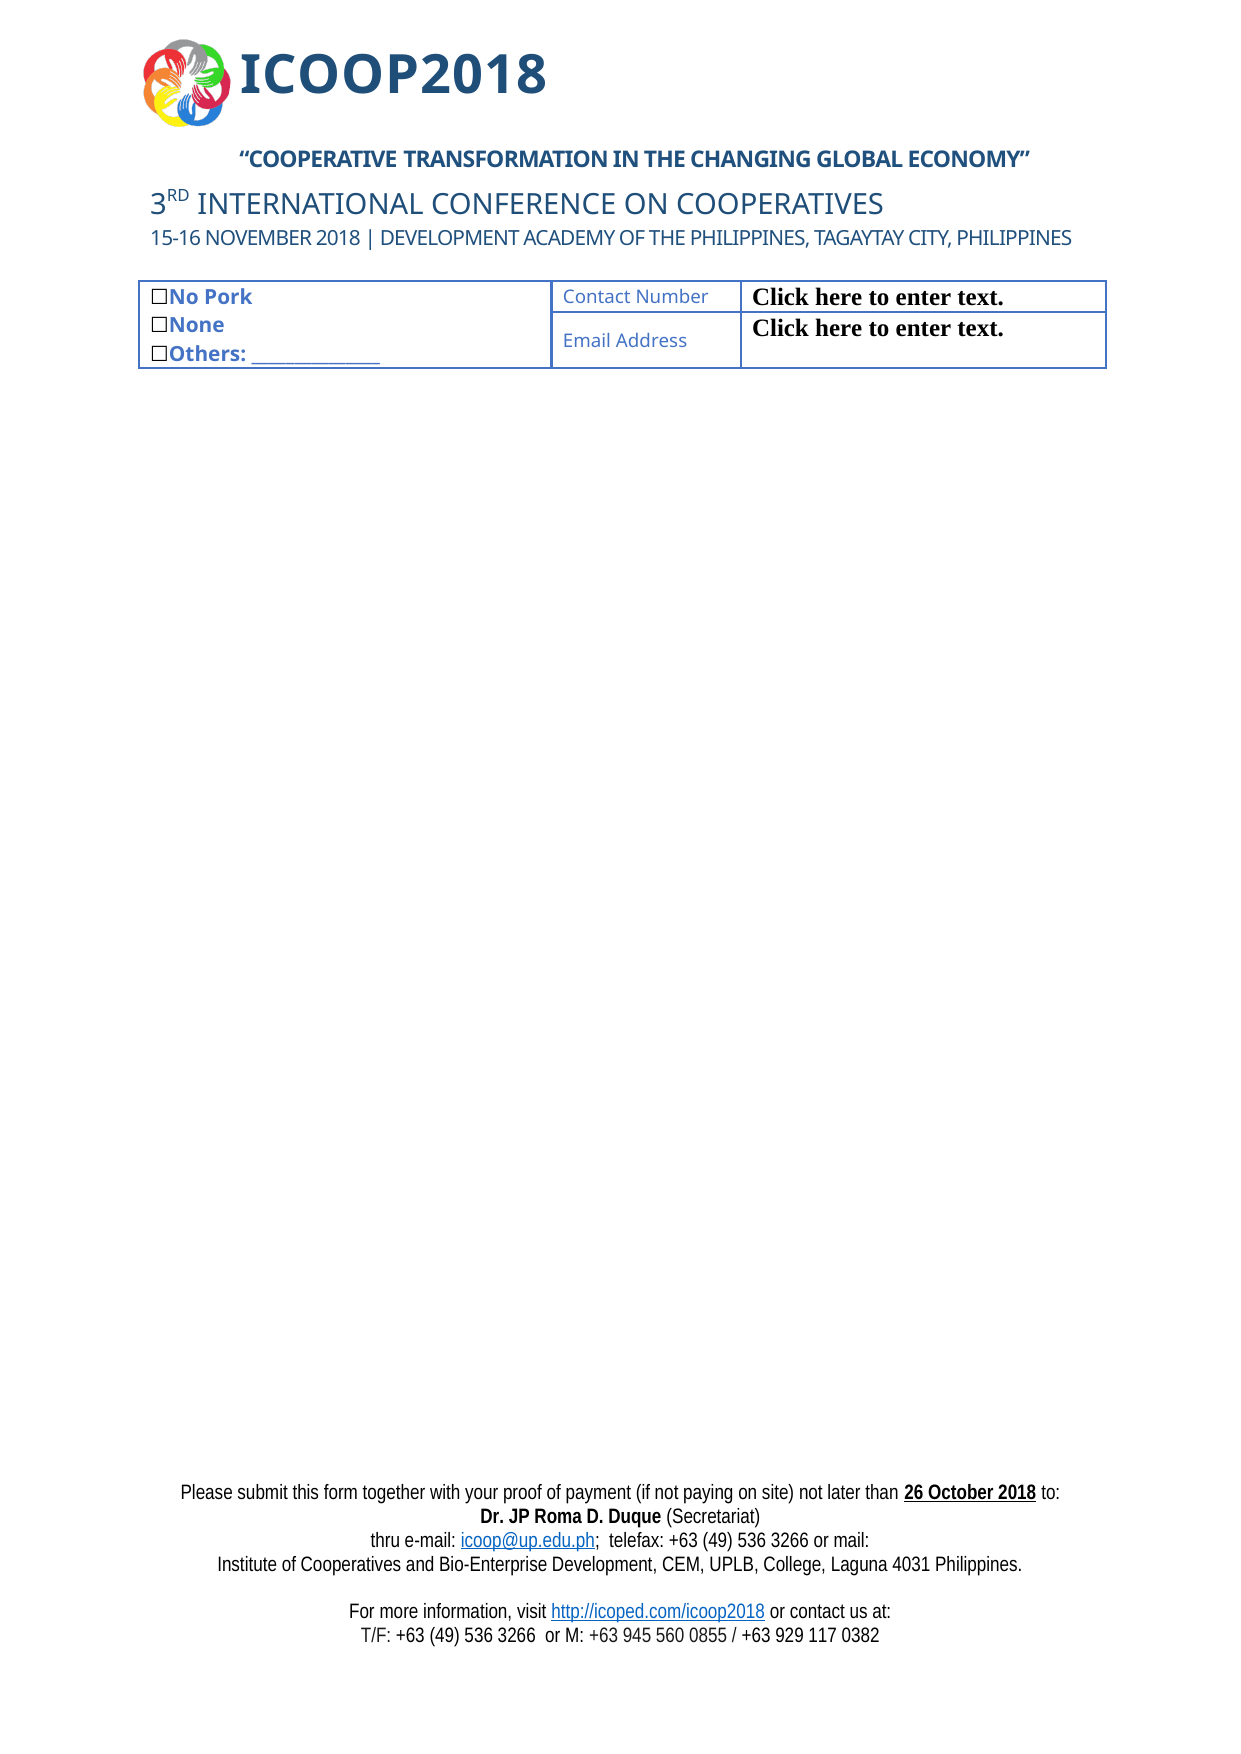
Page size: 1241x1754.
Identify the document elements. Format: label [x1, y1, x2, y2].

picture [139, 35, 232, 128]
table_cell [140, 282, 550, 367]
table_cell [553, 282, 740, 311]
table_cell [553, 313, 740, 367]
